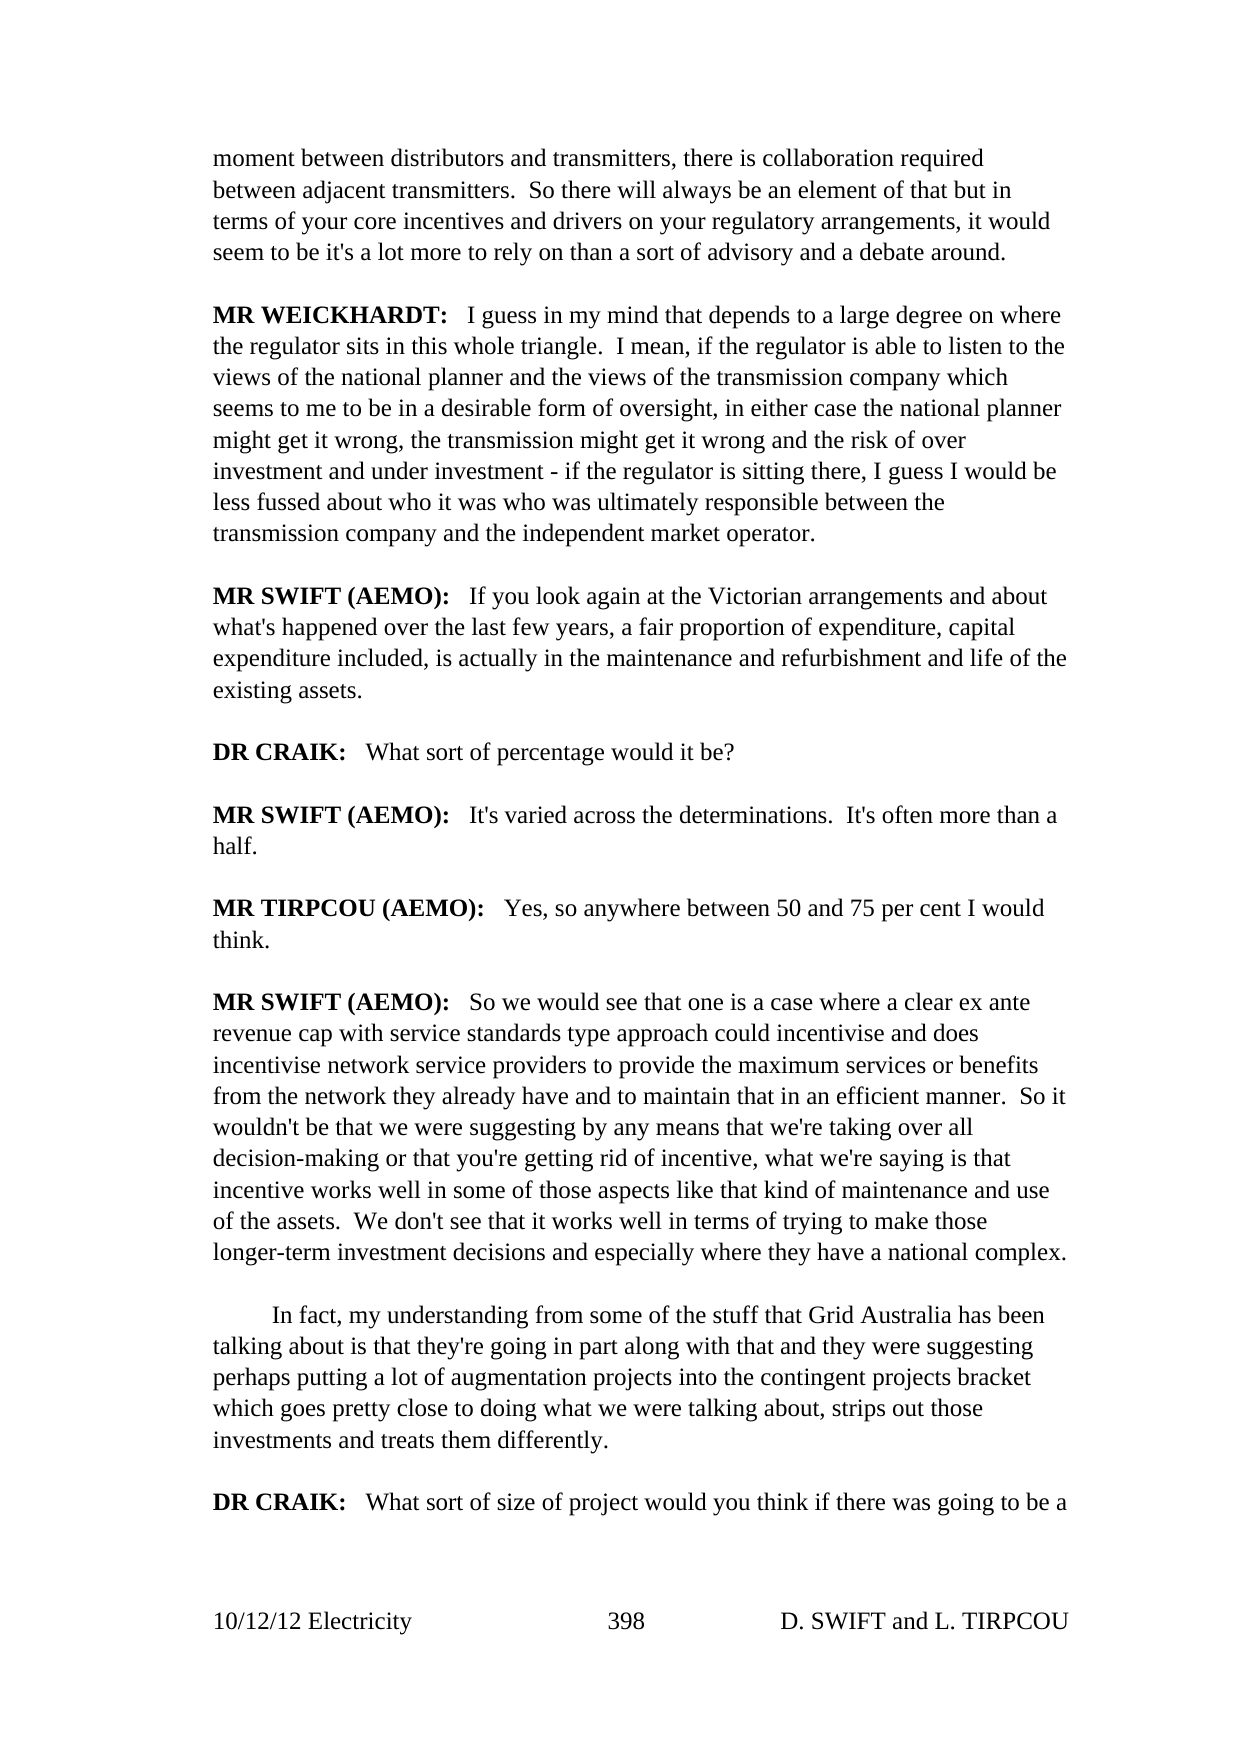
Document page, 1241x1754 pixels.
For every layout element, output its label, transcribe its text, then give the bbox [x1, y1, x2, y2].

text In fact, my understanding from some of the stuff that Grid Australia has been talking about is that they're going in part along with that and they were suggesting perhaps putting a lot of augmentation projects into the contingent projects bracket which goes pretty close to doing what we were talking about, strips out those investments and treats them differently. [213, 1298, 1069, 1454]
text MR SWIFT (AEMO): If you look again at the Victorian arrangements and about what's happened over the last few years, a fair proportion of expenditure, capital expenditure included, is actually in the maintenance and refurbishment and life of the existing assets. [213, 579, 1069, 704]
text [213, 142, 1069, 267]
text MR SWIFT (AEMO): So we would see that one is a case where a clear ex ante revenue cap with service standards type approach could incentivise and does incentivise network service providers to provide the maximum services or benefits from the network they already have and to maintain that in an efficient manner. So it wouldn't be that we were suggesting by any means that we're taking over all decision-making or that you're getting rid of incentive, what we're saying is that incentive works well in some of those aspects like that kind of maintenance and use of the assets. We don't see that it works well in terms of trying to make those longer-term investment decisions and especially where they have a national complex. [213, 986, 1069, 1267]
text DR CRAIK: What sort of percentage would it be? [213, 736, 1069, 767]
text MR TIRPCOU (AEMO): Yes, so anywhere between 50 and 75 per cent I would think. [213, 892, 1069, 954]
text MR SWIFT (AEMO): It's varied across the determinations. It's often more than a half. [213, 798, 1069, 861]
text MR WEICKHARDT: I guess in my mind that depends to a large degree on where the regulator sits in this whole triangle. I mean, if the regulator is able to listen to the views of the national planner and the views of the transmission company which seems to me to be in a desirable form of oversight, in either case the national planner might get it wrong, the transmission might get it wrong and the risk of over investment and under investment - if the regulator is sitting there, I guess I would be less fussed about who it was who was ultimately responsible between the transmission company and the independent market operator. [213, 298, 1069, 548]
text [213, 1486, 1069, 1517]
